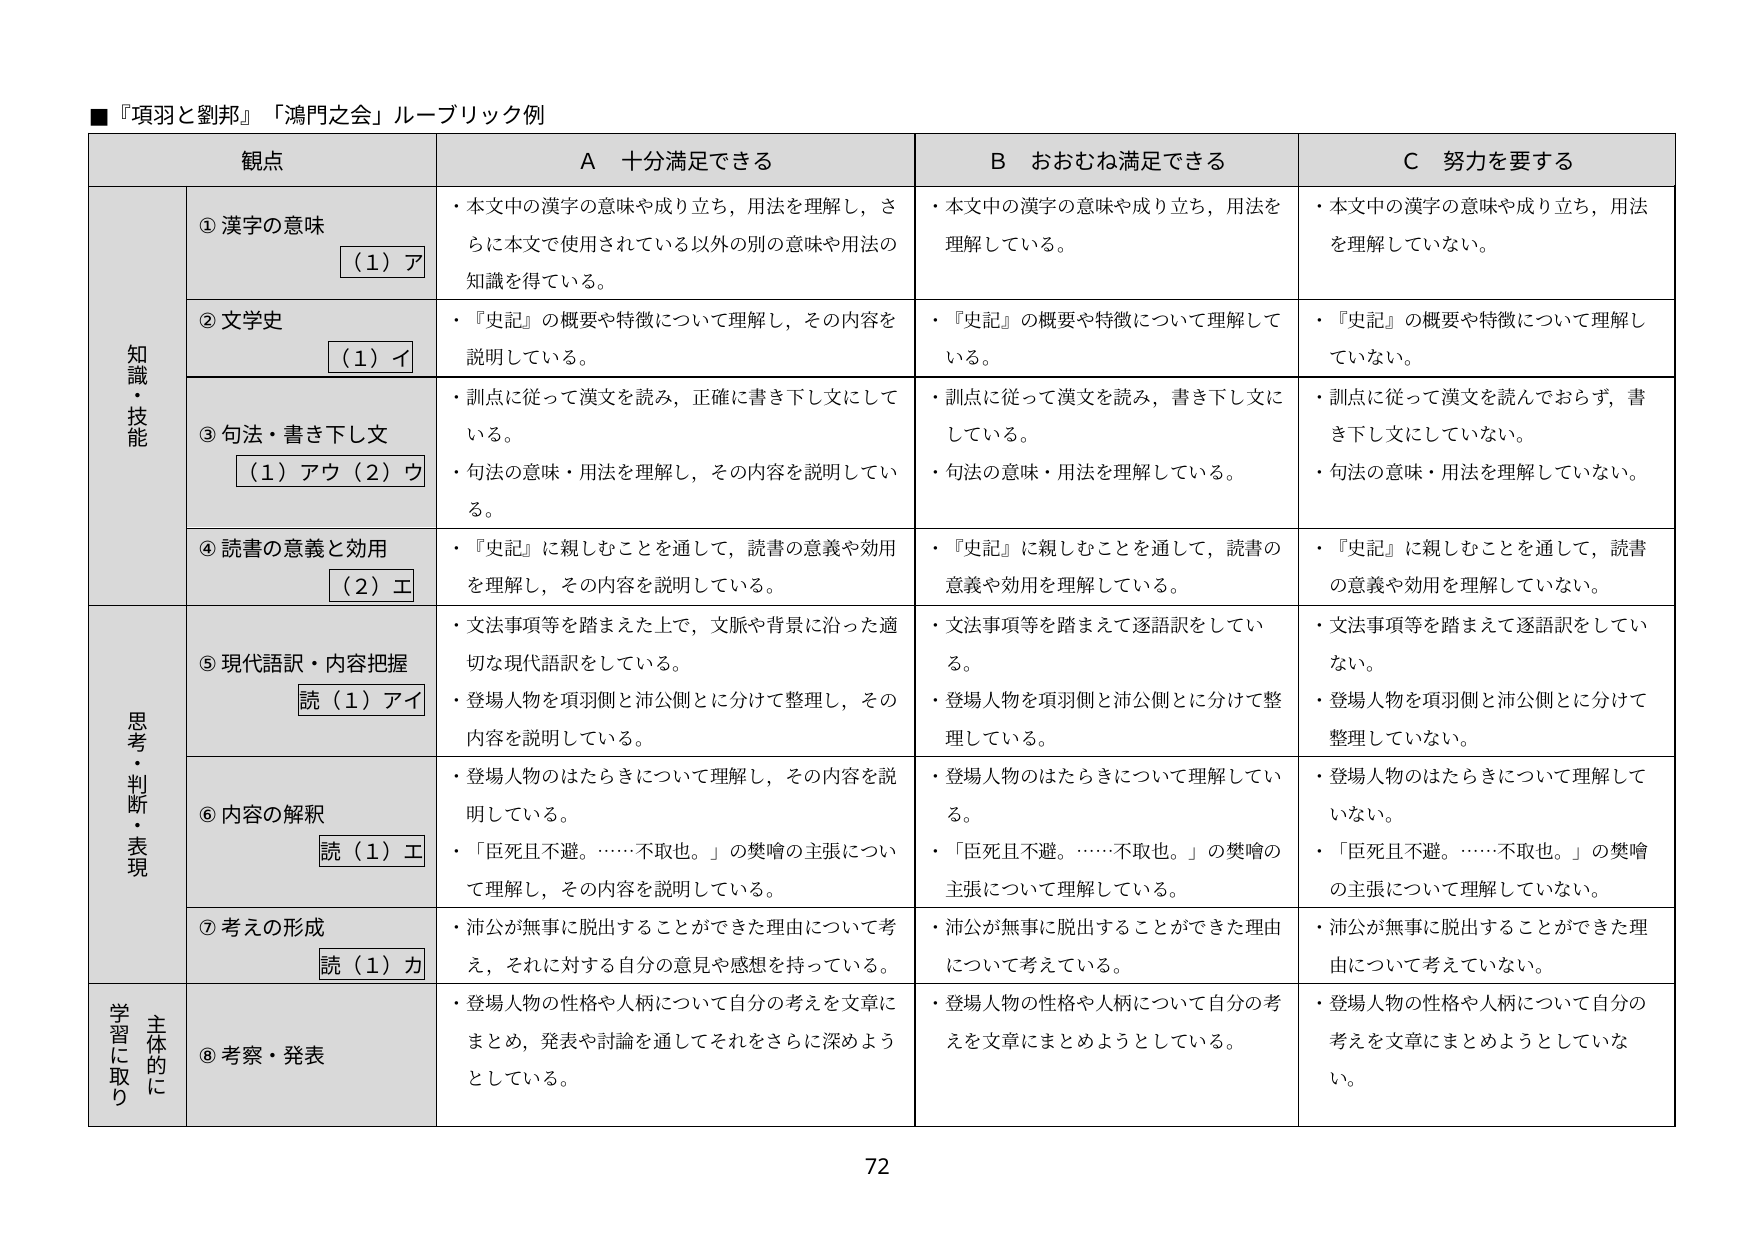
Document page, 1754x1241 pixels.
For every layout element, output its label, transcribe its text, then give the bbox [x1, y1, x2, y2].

table_cell ・登場人物のはたらきについて理解し，その内容を説明している。 ・「臣死且不避。……不取也。」の樊噲の主張について理解し，その内容を説明している。 [437, 757, 914, 907]
table_cell ・本文中の漢字の意味や成り立ち，用法を理解している。 [916, 187, 1298, 299]
table_cell 思考・判断・表現 [89, 606, 186, 983]
table_cell 主体的に 学習に取り組む態度 [89, 984, 186, 1126]
table_cell ①漢字の意味 （１）ア [187, 187, 436, 299]
table_cell ・文法事項等を踏まえて逐語訳をしていない。 ・登場人物を項羽側と沛公側とに分けて整理していない。 [1299, 606, 1674, 756]
table_header Ｃ 努力を要する [1299, 134, 1675, 186]
table_cell ・『史記』の概要や特徴について理解し，その内容を説明している。 [437, 300, 914, 376]
table_cell ・登場人物のはたらきについて理解している。 ・「臣死且不避。……不取也。」の樊噲の主張について理解している。 [916, 757, 1298, 907]
table_cell ・沛公が無事に脱出することができた理由について考えている。 [916, 908, 1298, 983]
table_cell ・『史記』の概要や特徴について理解していない。 [1299, 300, 1674, 376]
table_cell ⑤現代語訳・内容把握 読（１）アイ [187, 606, 436, 756]
table_cell ・『史記』の概要や特徴について理解している。 [916, 300, 1298, 376]
table_cell ・訓点に従って漢文を読み，書き下し文にしている。 ・句法の意味・用法を理解している。 [916, 378, 1298, 527]
table_cell ・登場人物の性格や人柄について自分の考えを文章にまとめようとしていない。 [1299, 984, 1674, 1126]
table_cell ・登場人物の性格や人柄について自分の考えを文章にまとめ，発表や討論を通してそれをさらに深めようとしている。 [437, 984, 914, 1126]
table_cell ・訓点に従って漢文を読んでおらず，書き下し文にしていない。 ・句法の意味・用法を理解していない。 [1299, 378, 1674, 527]
table_cell ・登場人物のはたらきについて理解していない。 ・「臣死且不避。……不取也。」の樊噲の主張について理解していない。 [1299, 757, 1674, 907]
table_cell ③句法・書き下し文 （１）アウ（２）ウ [187, 378, 436, 527]
table_cell ・登場人物の性格や人柄について自分の考えを文章にまとめようとしている。 [916, 984, 1298, 1126]
table_cell ⑧考察・発表 [187, 984, 436, 1126]
table_header Ｂ おおむね満足できる [916, 134, 1298, 186]
table_cell ・本文中の漢字の意味や成り立ち，用法を理解していない。 [1299, 187, 1674, 299]
table_header Ａ 十分満足できる [437, 134, 914, 186]
table_cell ⑦考えの形成 読（１）カ [187, 908, 436, 983]
table_cell ・沛公が無事に脱出することができた理由について考えていない。 [1299, 908, 1674, 983]
table_cell ・本文中の漢字の意味や成り立ち，用法を理解し，さらに本文で使用されている以外の別の意味や用法の知識を得ている。 [437, 187, 914, 299]
table_cell ・文法事項等を踏まえて逐語訳をしている。 ・登場人物を項羽側と沛公側とに分けて整理している。 [916, 606, 1298, 756]
table_cell ④読書の意義と効用 （２）エ [187, 529, 436, 605]
table_cell ・『史記』に親しむことを通して，読書の意義や効用を理解し，その内容を説明している。 [437, 529, 914, 605]
table_cell ⑥内容の解釈 読（１）エ [187, 757, 436, 907]
table_cell ・『史記』に親しむことを通して，読書の意義や効用を理解している。 [916, 529, 1298, 605]
table_cell ・『史記』に親しむことを通して，読書の意義や効用を理解していない。 [1299, 529, 1674, 605]
table_cell ②文学史 （１）イ [187, 300, 436, 376]
table_cell ・沛公が無事に脱出することができた理由について考え，それに対する自分の意見や感想を持っている。 [437, 908, 914, 983]
table_cell 知識・技能 [89, 187, 186, 605]
text ■『項羽と劉邦』「鴻門之会」ルーブリック例 [89, 95, 1665, 132]
table_cell ・訓点に従って漢文を読み，正確に書き下し文にしている。 ・句法の意味・用法を理解し，その内容を説明している。 [437, 378, 914, 527]
table_cell ・文法事項等を踏まえた上で，文脈や背景に沿った適切な現代語訳をしている。 ・登場人物を項羽側と沛公側とに分けて整理し，その内容を説明している。 [437, 606, 914, 756]
table_header 観点 [89, 134, 436, 186]
